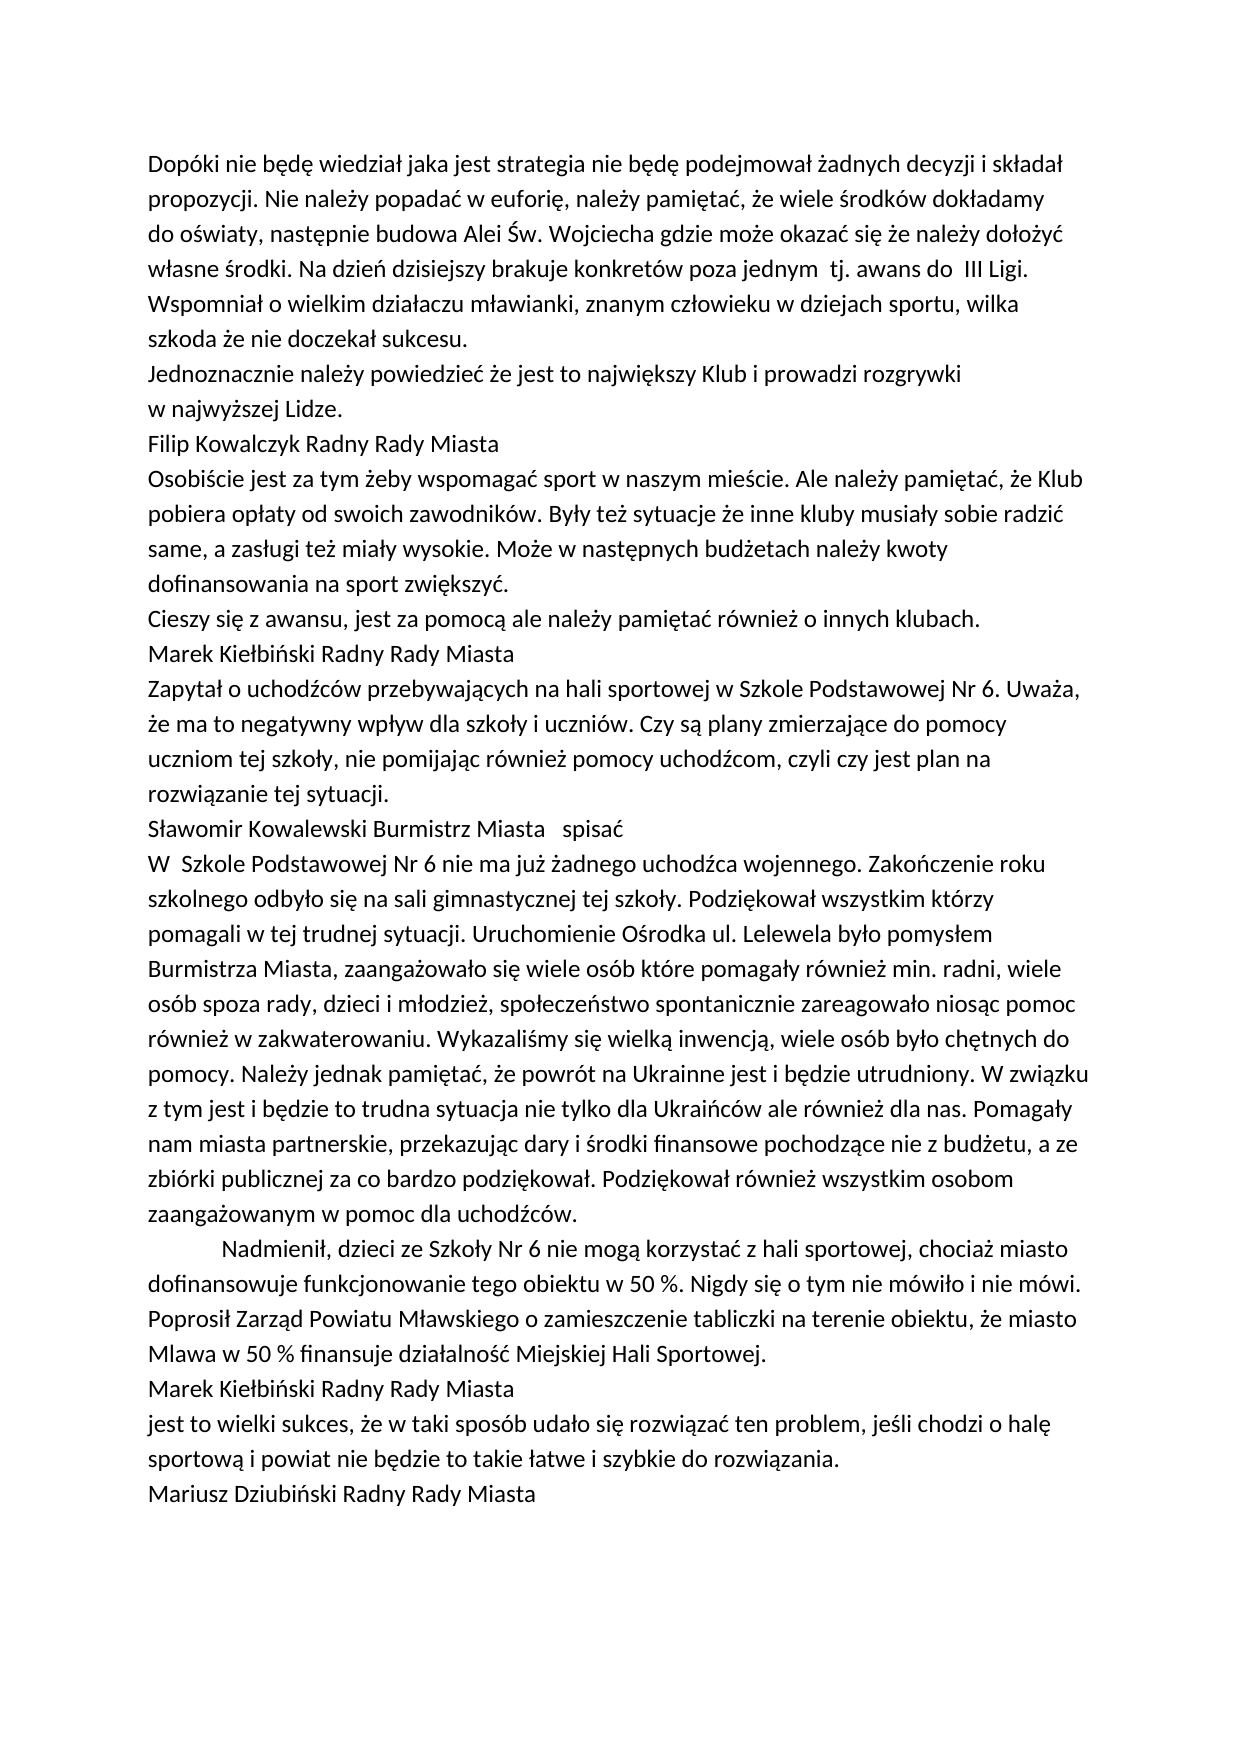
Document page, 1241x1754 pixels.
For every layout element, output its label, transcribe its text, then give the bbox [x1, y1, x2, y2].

text jest to wielki sukces, że w taki sposób udało się rozwiązać ten problem, jeśli chodzi o halę sportową i powiat nie będzie to takie łatwe i szybkie do rozwiązania. [148, 1408, 1092, 1473]
text Marek Kiełbiński Radny Rady Miasta [148, 1373, 1092, 1403]
text Filip Kowalczyk Radny Rady Miasta [148, 428, 1092, 458]
text Nadmienił, dzieci ze Szkoły Nr 6 nie mogą korzystać z hali sportowej, chociaż miasto dofinansowuje funkcjonowanie tego obiektu w 50 %. Nigdy się o tym nie mówiło i nie mówi. Poprosił Zarząd Powiatu Mławskiego o zamieszczenie tabliczki na terenie obiektu, że miasto Mlawa w 50 % finansuje działalność Miejskiej Hali Sportowej. [148, 1233, 1092, 1368]
text Mariusz Dziubiński Radny Rady Miasta [148, 1478, 1092, 1508]
text Cieszy się z awansu, jest za pomocą ale należy pamiętać również o innych klubach. [148, 603, 1092, 633]
text Osobiście jest za tym żeby wspomagać sport w naszym mieście. Ale należy pamiętać, że Klub pobiera opłaty od swoich zawodników. Były też sytuacje że inne kluby musiały sobie radzić same, a zasługi też miały wysokie. Może w następnych budżetach należy kwoty dofinansowania na sport zwiększyć. [148, 463, 1092, 598]
text Marek Kiełbiński Radny Rady Miasta [148, 638, 1092, 668]
text Jednoznacznie należy powiedzieć że jest to największy Klub i prowadzi rozgrywki w najwyższej Lidze. [148, 358, 1092, 423]
text Sławomir Kowalewski Burmistrz Miasta spisać [148, 813, 1092, 843]
text W Szkole Podstawowej Nr 6 nie ma już żadnego uchodźca wojennego. Zakończenie roku szkolnego odbyło się na sali gimnastycznej tej szkoły. Podziękował wszystkim którzy pomagali w tej trudnej sytuacji. Uruchomienie Ośrodka ul. Lelewela było pomysłem Burmistrza Miasta, zaangażowało się wiele osób które pomagały również min. radni, wiele osób spoza rady, dzieci i młodzież, społeczeństwo spontanicznie zareagowało niosąc pomoc również w zakwaterowaniu. Wykazaliśmy się wielką inwencją, wiele osób było chętnych do pomocy. Należy jednak pamiętać, że powrót na Ukrainne jest i będzie utrudniony. W związku z tym jest i będzie to trudna sytuacja nie tylko dla Ukraińców ale również dla nas. Pomagały nam miasta partnerskie, przekazując dary i środki finansowe pochodzące nie z budżetu, a ze zbiórki publicznej za co bardzo podziękował. Podziękował również wszystkim osobom zaangażowanym w pomoc dla uchodźców. [148, 848, 1092, 1228]
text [148, 148, 1092, 353]
text Zapytał o uchodźców przebywających na hali sportowej w Szkole Podstawowej Nr 6. Uważa, że ma to negatywny wpływ dla szkoły i uczniów. Czy są plany zmierzające do pomocy uczniom tej szkoły, nie pomijając również pomocy uchodźcom, czyli czy jest plan na rozwiązanie tej sytuacji. [148, 673, 1092, 808]
